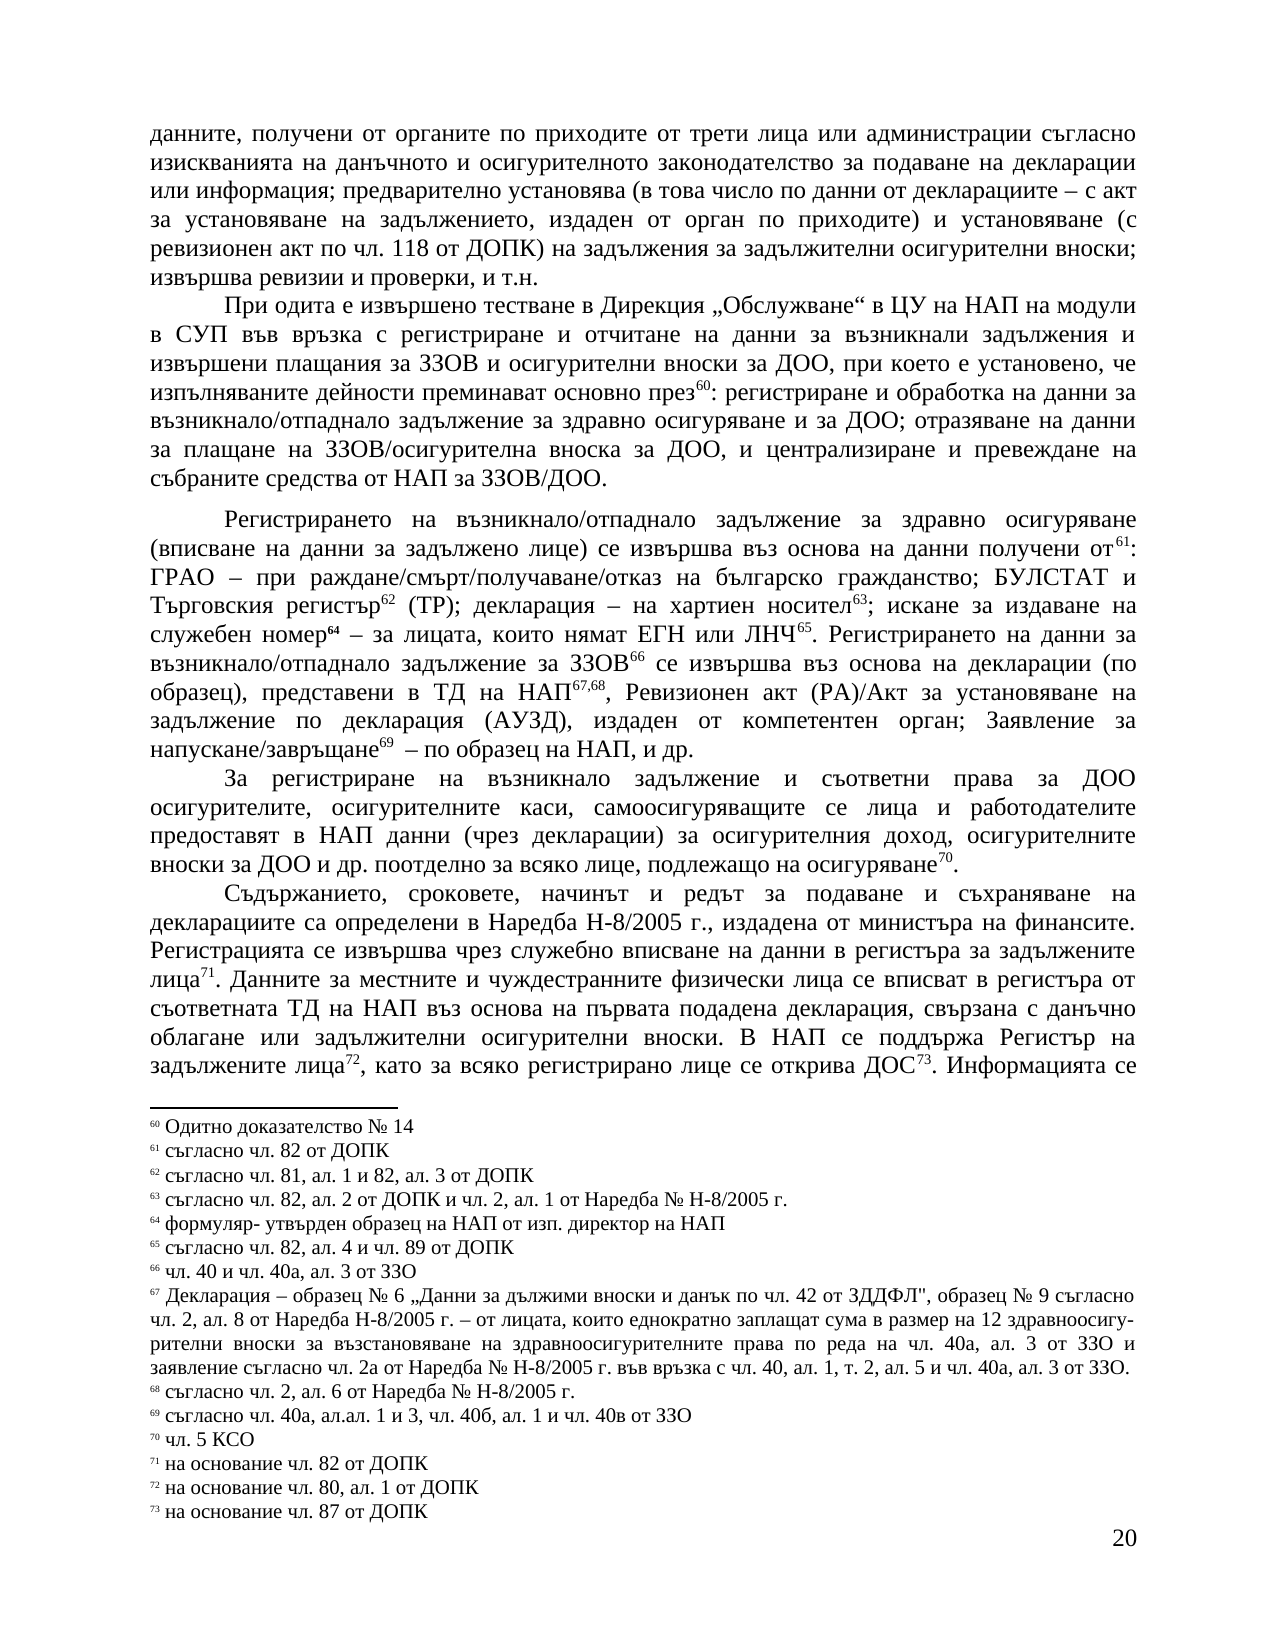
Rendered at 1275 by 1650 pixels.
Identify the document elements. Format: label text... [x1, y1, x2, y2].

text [150, 118, 1137, 291]
text За регистриране на възникнало задължение и съответни права за ДОО осигурителите, осигурителните каси, самоосигуряващите се лица и работодателите предоставят в НАП данни (чрез декларации) за осигурителния доход, осигурителните вноски за ДОО и др. поотделно за всяко лице, подлежащо на осигуряване. [150, 763, 1137, 878]
text При одита е извършено тестване в Дирекция „Обслужване“ в ЦУ на НАП на модули в СУП във връзка с регистриране и отчитане на данни за възникнали задължения и извършени плащания за ЗЗОВ и осигурителни вноски за ДОО, при което е установено, че изпълняваните дейности преминават основно през: регистриране и обработка на данни за възникнало/отпаднало задължение за здравно осигуряване и за ДОО; отразяване на данни за плащане на ЗЗОВ/осигурителна вноска за ДОО, и централизиране и превеждане на събраните средства от НАП за ЗЗОВ/ДОО. [150, 291, 1137, 492]
text Регистрирането на възникнало/отпаднало задължение за здравно осигуряване (вписване на данни за задължено лице) се извършва въз основа на данни получени от: ГРАО – при раждане/смърт/получаване/отказ на българско гражданство; БУЛСТАТ и Търговския регистър (ТР); декларация – на хартиен носител; искане за издаване на служебен номер – за лицата, които нямат ЕГН или ЛНЧ. Регистрирането на данни за възникнало/отпаднало задължение за ЗЗОВ се извършва въз основа на декларации (по образец), представени в ТД на НАП,, Ревизионен акт (РА)/Акт за установяване на задължение по декларация (АУЗД), издаден от компетентен орган; Заявление за напускане/завръщане – по образец на НАП, и др. [150, 504, 1137, 763]
text Съдържанието, сроковете, начинът и редът за подаване и съхраняване на декларациите са определени в Наредба Н-8/2005 г., издадена от министъра на финансите. Регистрацията се извършва чрез служебно вписване на данни в регистъра за задължените лица. Данните за местните и чуждестранните физически лица се вписват в регистъра от съответната ТД на НАП въз основа на първата подадена декларация, свързана с данъчно облагане или задължителни осигурителни вноски. В НАП се поддържа Регистър на задължените лица, като за всяко регистрирано лице се открива ДОС. Информацията се поддържа в специално разработения за нуждите на НАП софтуер – Система за управление на приходите. Получаването на подадените декларации се регистрира в СУП през меню „Определяне на задължението“ – „Осигуряване“, в който е посочен входящ номер и дата на получаване на декларациите. [150, 878, 1137, 1079]
